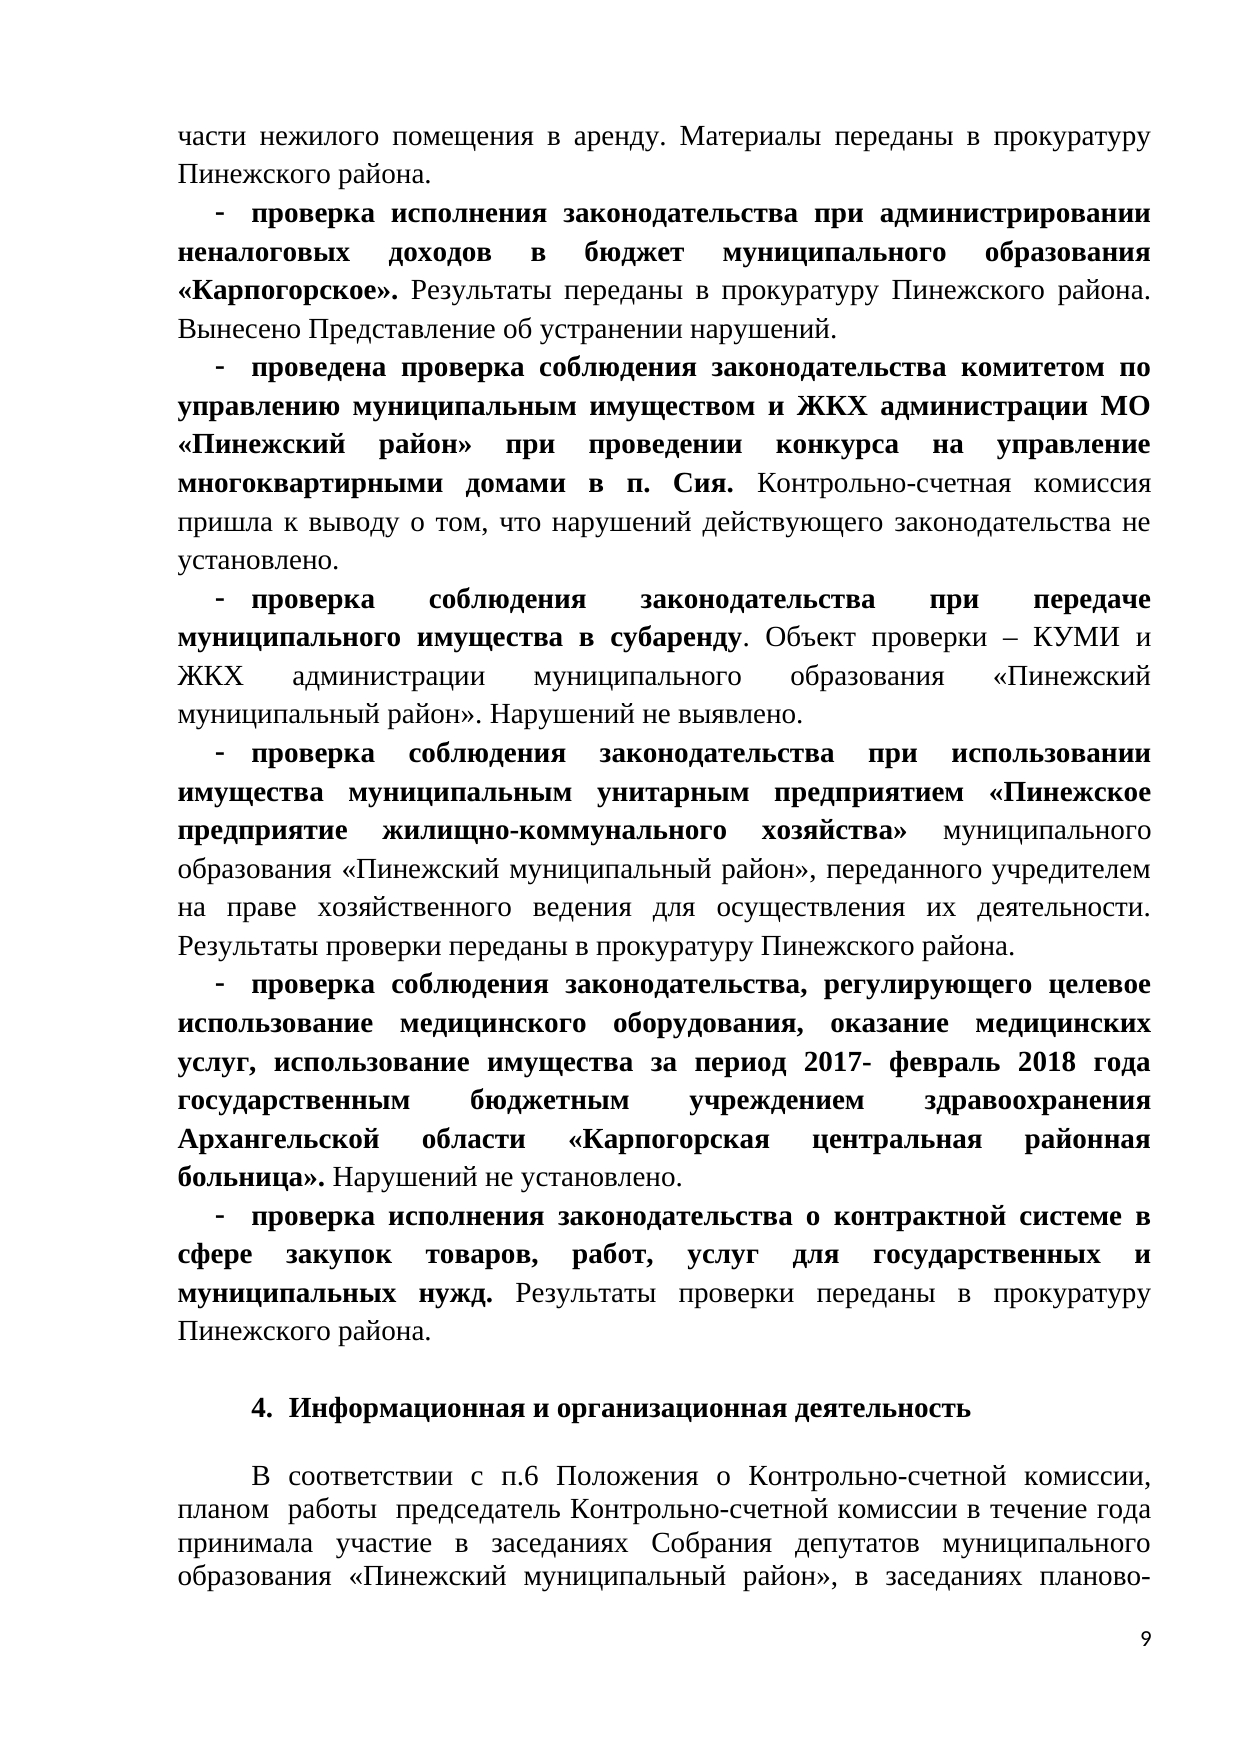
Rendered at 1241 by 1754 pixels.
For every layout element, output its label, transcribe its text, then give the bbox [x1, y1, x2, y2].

list проверка соблюдения законодательства, регулирующего целевое использование медицинского оборудования, оказание медицинских услуг, использование имущества за период 2017- февраль 2018 года государственным бюджетным учреждением здравоохранения Архангельской области «Карпогорская центральная районная больница». Нарушений не установлено. [177, 966, 1152, 1193]
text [177, 1458, 1152, 1592]
list Информационная и организационная деятельность [251, 1391, 1152, 1424]
list проверка исполнения законодательства о контрактной системе в сфере закупок товаров, работ, услуг для государственных и муниципальных нужд. Результаты проверки переданы в прокуратуру Пинежского района. [177, 1198, 1152, 1347]
list проверка соблюдения законодательства при использовании имущества муниципальным унитарным предприятием «Пинежское предприятие жилищно-коммунального хозяйства» муниципального образования «Пинежский муниципальный район», переданного учредителем на праве хозяйственного ведения для осуществления их деятельности. Результаты проверки переданы в прокуратуру Пинежского района. [177, 735, 1152, 961]
list проверка соблюдения законодательства при передаче муниципального имущества в субаренду. Объект проверки – КУМИ и ЖКХ администрации муниципального образования «Пинежский муниципальный район». Нарушений не выявлено. [177, 581, 1152, 730]
list проведена проверка соблюдения законодательства комитетом по управлению муниципальным имуществом и ЖКХ администрации МО «Пинежский район» при проведении конкурса на управление многоквартирными домами в п. Сия. Контрольно-счетная комиссия пришла к выводу о том, что нарушений действующего законодательства не установлено. [177, 349, 1152, 576]
list проверка исполнения законодательства при администрировании неналоговых доходов в бюджет муниципального образования «Карпогорское». Результаты переданы в прокуратуру Пинежского района. Вынесено Представление об устранении нарушений. [177, 195, 1152, 344]
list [177, 118, 1152, 190]
